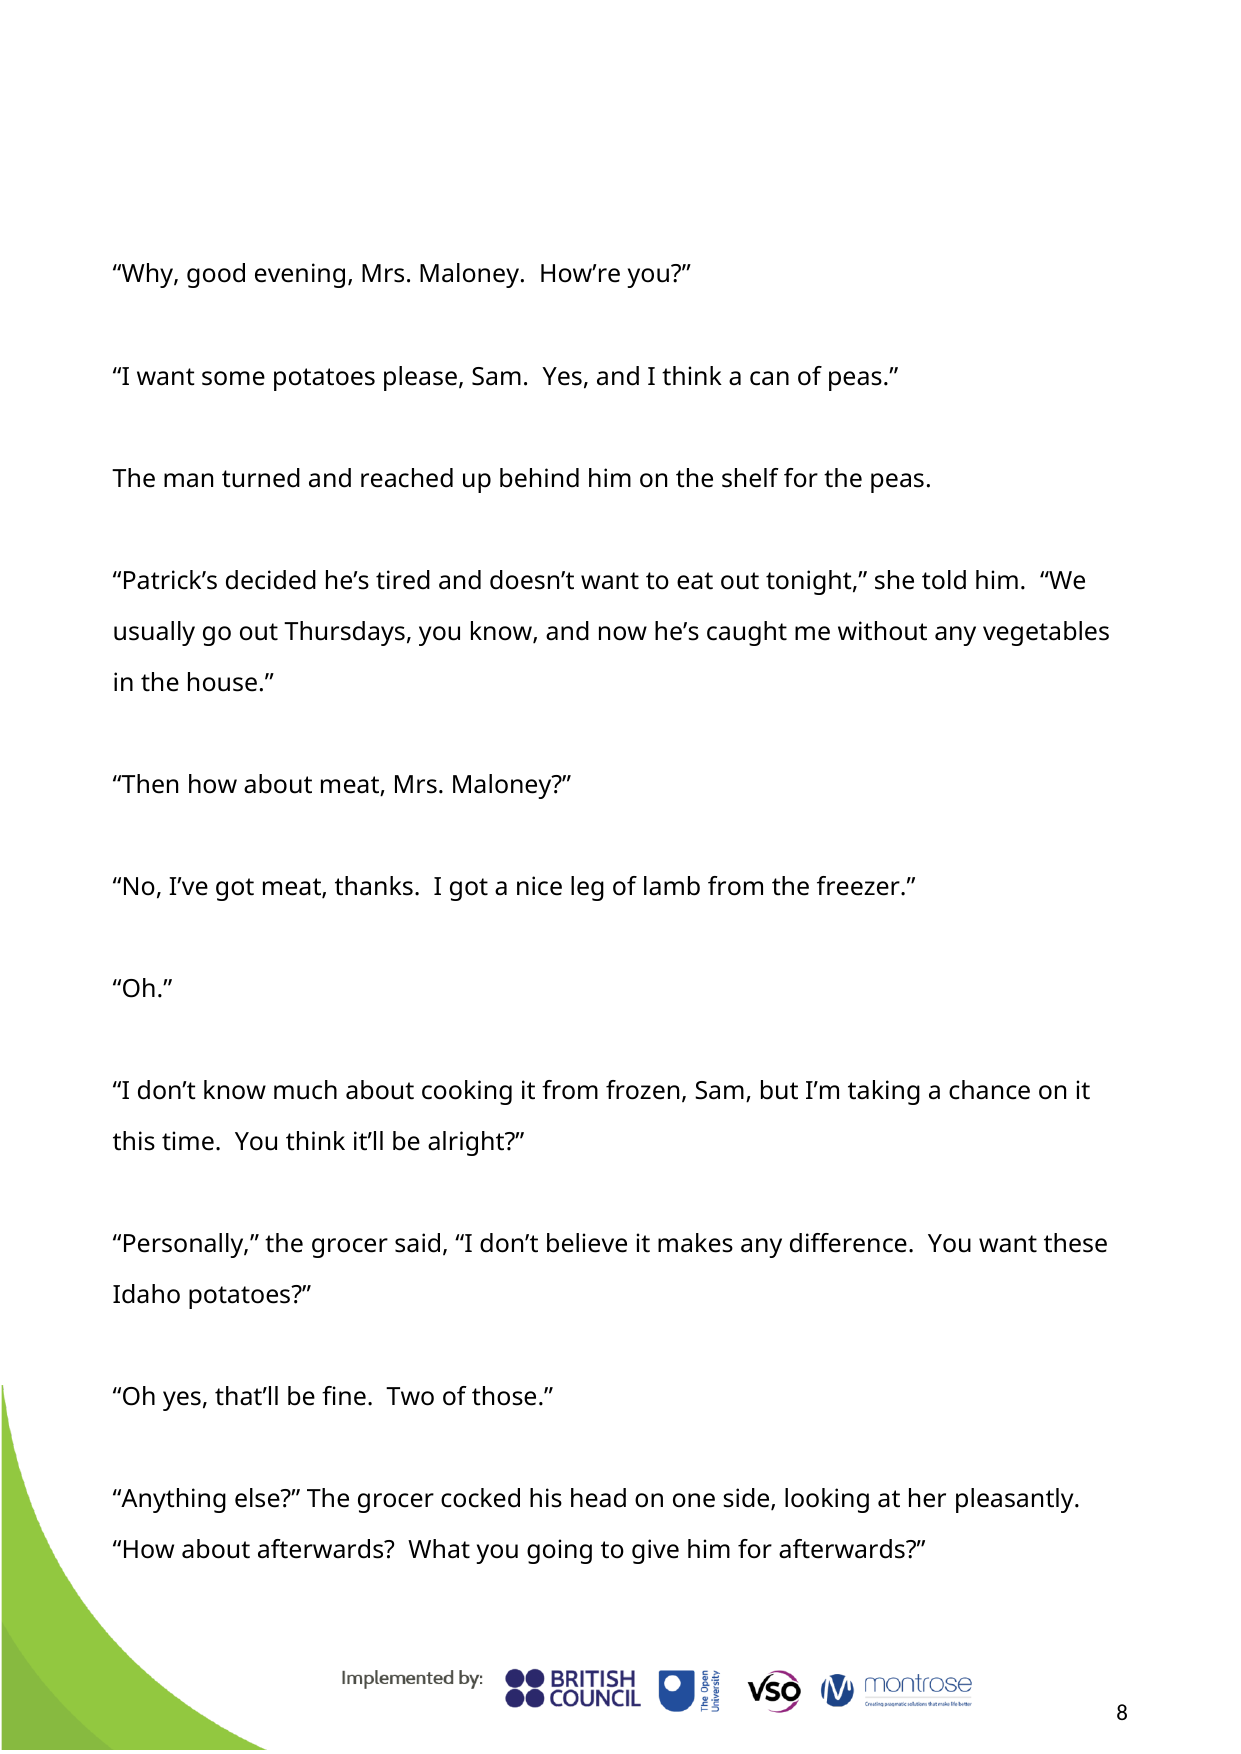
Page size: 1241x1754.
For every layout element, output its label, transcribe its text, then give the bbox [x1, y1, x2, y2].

text “No, I’ve got meat, thanks. I got a nice leg of lamb from the freezer.” [112, 868, 1128, 903]
text “Patrick’s decided he’s tired and doesn’t want to eat out tonight,” she told him. “We usually go out Thursdays, you know, and now he’s caught me without any vegetables in the house.” [112, 562, 1128, 698]
text “Personally,” the grocer said, “I don’t believe it makes any difference. You want these Idaho potatoes?” [112, 1226, 1128, 1311]
text “Anything else?” The grocer cocked his head on one side, looking at her pleasantly. “How about afterwards? What you going to give him for afterwards?” [112, 1481, 1128, 1566]
text The man turned and reached up behind him on the shelf for the peas. [112, 460, 1128, 494]
text “Then how about meat, Mrs. Maloney?” [112, 766, 1128, 801]
text “Oh yes, that’ll be fine. Two of those.” [112, 1379, 1128, 1413]
picture [1, 1385, 1241, 1750]
text “Why, good evening, Mrs. Maloney. How’re you?” [112, 256, 1128, 290]
text “I don’t know much about cooking it from frozen, Sam, but I’m taking a chance on it this time. You think it’ll be alright?” [112, 1073, 1128, 1158]
text “Oh.” [112, 971, 1128, 1005]
text “I want some potatoes please, Sam. Yes, and I think a can of peas.” [112, 358, 1128, 392]
